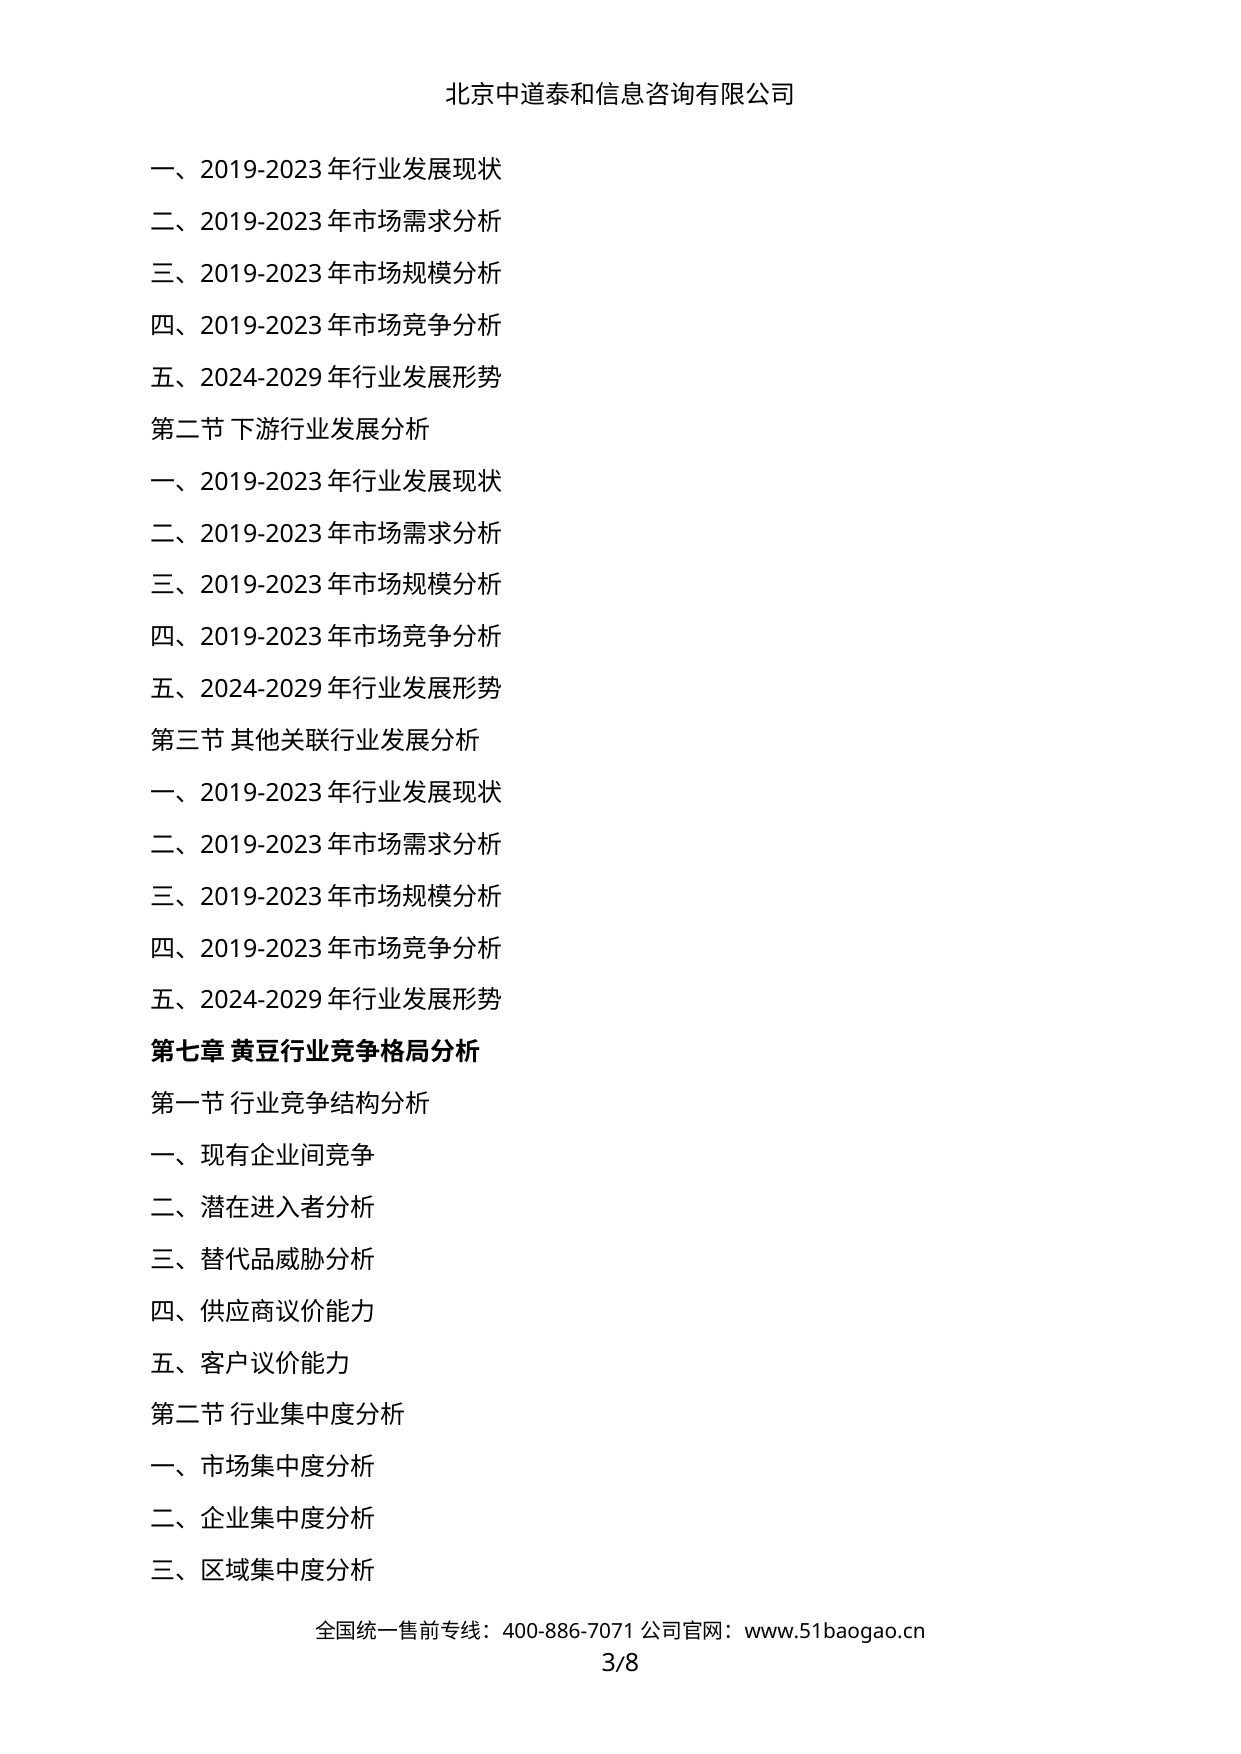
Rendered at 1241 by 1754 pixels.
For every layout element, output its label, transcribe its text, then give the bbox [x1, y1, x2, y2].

text 五、客户议价能力 [150, 1343, 1090, 1379]
text 四、供应商议价能力 [150, 1291, 1090, 1327]
text 二、潜在进入者分析 [150, 1187, 1090, 1224]
text 二、企业集中度分析 [150, 1499, 1090, 1535]
text 三、2019-2023年市场规模分析 [150, 565, 1090, 601]
text 三、替代品威胁分析 [150, 1239, 1090, 1276]
text 第一节 行业竞争结构分析 [150, 1084, 1090, 1120]
text 一、2019-2023年行业发展现状 [150, 461, 1090, 497]
text 二、2019-2023年市场需求分析 [150, 513, 1090, 549]
text 第七章 黄豆行业竞争格局分析 [150, 1032, 1090, 1068]
text 三、2019-2023年市场规模分析 [150, 254, 1090, 290]
text 三、区域集中度分析 [150, 1551, 1090, 1587]
text 三、2019-2023年市场规模分析 [150, 876, 1090, 912]
text 第二节 行业集中度分析 [150, 1395, 1090, 1431]
text 二、2019-2023年市场需求分析 [150, 202, 1090, 238]
text 五、2024-2029年行业发展形势 [150, 357, 1090, 394]
text 五、2024-2029年行业发展形势 [150, 980, 1090, 1016]
text 一、现有企业间竞争 [150, 1136, 1090, 1172]
text 一、市场集中度分析 [150, 1447, 1090, 1483]
text 四、2019-2023年市场竞争分析 [150, 617, 1090, 653]
text 二、2019-2023年市场需求分析 [150, 824, 1090, 861]
text 一、2019-2023年行业发展现状 [150, 150, 1090, 186]
text 第三节 其他关联行业发展分析 [150, 721, 1090, 757]
text 四、2019-2023年市场竞争分析 [150, 928, 1090, 964]
text 四、2019-2023年市场竞争分析 [150, 306, 1090, 342]
text 第二节 下游行业发展分析 [150, 409, 1090, 446]
text 一、2019-2023年行业发展现状 [150, 772, 1090, 809]
text 五、2024-2029年行业发展形势 [150, 669, 1090, 705]
